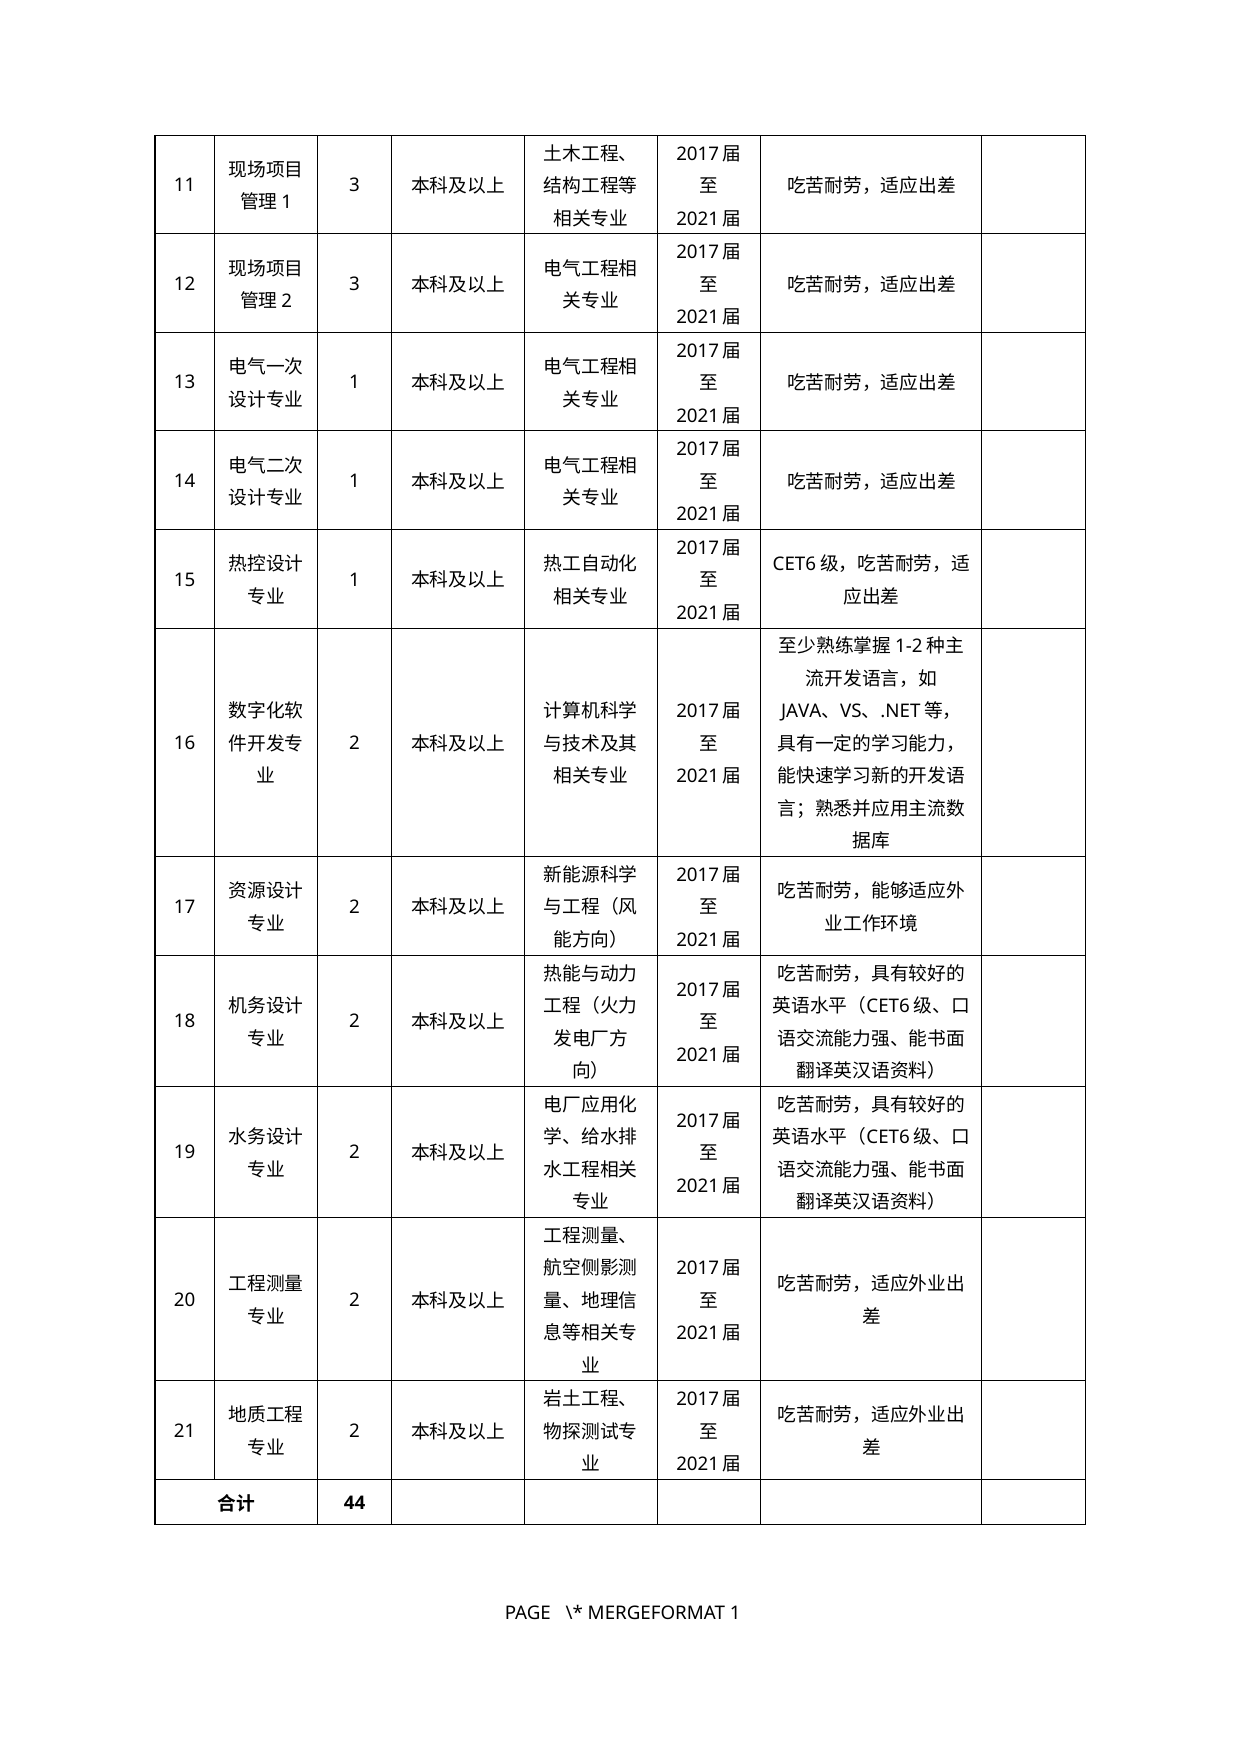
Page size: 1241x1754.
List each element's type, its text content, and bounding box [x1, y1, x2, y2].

table_cell 本科及以上 [392, 234, 524, 332]
table_cell 19 [156, 1087, 214, 1217]
table_cell 岩土工程、物探测试专业 [525, 1381, 657, 1479]
table_cell 现场项目管理2 [215, 234, 317, 332]
table_cell 1 [318, 530, 391, 627]
table_cell [982, 530, 1085, 627]
table_cell 吃苦耐劳，具有较好的英语水平（CET6级、口语交流能力强、能书面翻译英汉语资料） [761, 956, 981, 1086]
table_cell 吃苦耐劳，适应外业出差 [761, 1218, 981, 1380]
table_cell 20 [156, 1218, 214, 1380]
table_cell [982, 629, 1085, 856]
table_cell [982, 1218, 1085, 1380]
table_cell 热控设计专业 [215, 530, 317, 627]
table_cell 2017届至 2021届 [658, 136, 760, 233]
table_cell 本科及以上 [392, 136, 524, 233]
table_cell 吃苦耐劳，适应出差 [761, 136, 981, 233]
table_cell 2017届至 2021届 [658, 530, 760, 627]
table_cell 2017届至 2021届 [658, 956, 760, 1086]
table_cell [761, 1480, 981, 1524]
table_cell 本科及以上 [392, 1381, 524, 1479]
table_cell 13 [156, 333, 214, 430]
table_cell 新能源科学与工程（风能方向） [525, 857, 657, 954]
table_cell 电气一次设计专业 [215, 333, 317, 430]
table_cell 11 [156, 136, 214, 233]
table_cell 3 [318, 136, 391, 233]
table_cell 44 [318, 1480, 391, 1524]
table_cell 3 [318, 234, 391, 332]
table_cell 2017届至 2021届 [658, 234, 760, 332]
table_cell 电气工程相关专业 [525, 431, 657, 529]
table_cell 21 [156, 1381, 214, 1479]
table_cell 吃苦耐劳，适应出差 [761, 333, 981, 430]
table_cell 机务设计专业 [215, 956, 317, 1086]
table_cell 2017届至 2021届 [658, 1218, 760, 1380]
table_cell 15 [156, 530, 214, 627]
table_cell 本科及以上 [392, 333, 524, 430]
table_cell [982, 956, 1085, 1086]
table_cell [982, 1381, 1085, 1479]
table_cell 工程测量、航空侧影测量、地理信息等相关专业 [525, 1218, 657, 1380]
table_cell 2 [318, 1381, 391, 1479]
table_cell 工程测量专业 [215, 1218, 317, 1380]
table_cell 16 [156, 629, 214, 856]
table_cell [982, 857, 1085, 954]
table_cell CET6级，吃苦耐劳，适应出差 [761, 530, 981, 627]
table_cell [982, 136, 1085, 233]
table_cell [392, 1480, 524, 1524]
table_cell 水务设计专业 [215, 1087, 317, 1217]
table_cell 至少熟练掌握1-2种主流开发语言，如JAVA、VS、.NET等，具有一定的学习能力，能快速学习新的开发语言；熟悉并应用主流数据库 [761, 629, 981, 856]
table_cell 电气工程相关专业 [525, 333, 657, 430]
table_cell 本科及以上 [392, 1218, 524, 1380]
table_cell 热工自动化相关专业 [525, 530, 657, 627]
table_cell 电气工程相关专业 [525, 234, 657, 332]
table_cell 电厂应用化学、给水排水工程相关专业 [525, 1087, 657, 1217]
table_cell 2017届至 2021届 [658, 431, 760, 529]
table_cell 吃苦耐劳，适应出差 [761, 431, 981, 529]
table_cell [658, 1480, 760, 1524]
table_cell 2017届至 2021届 [658, 333, 760, 430]
table_cell 吃苦耐劳，能够适应外业工作环境 [761, 857, 981, 954]
table_cell 电气二次设计专业 [215, 431, 317, 529]
table_cell [982, 1087, 1085, 1217]
table_cell 吃苦耐劳，适应出差 [761, 234, 981, 332]
table_cell 18 [156, 956, 214, 1086]
table_cell 2 [318, 1087, 391, 1217]
table_cell 数字化软件开发专业 [215, 629, 317, 856]
table_cell 2 [318, 1218, 391, 1380]
table_cell [525, 1480, 657, 1524]
table_cell 本科及以上 [392, 857, 524, 954]
table_cell 热能与动力工程（火力发电厂方向） [525, 956, 657, 1086]
table_cell [982, 234, 1085, 332]
table_cell 2 [318, 629, 391, 856]
table_cell 地质工程专业 [215, 1381, 317, 1479]
table_cell 2 [318, 857, 391, 954]
table_cell [982, 431, 1085, 529]
table_cell 本科及以上 [392, 431, 524, 529]
table_cell 2017届至 2021届 [658, 1087, 760, 1217]
table_cell 2017届至 2021届 [658, 629, 760, 856]
table_cell 本科及以上 [392, 629, 524, 856]
table_cell 合计 [156, 1480, 317, 1524]
table_cell 14 [156, 431, 214, 529]
table_cell 17 [156, 857, 214, 954]
table_cell 吃苦耐劳，适应外业出差 [761, 1381, 981, 1479]
table_cell 土木工程、结构工程等相关专业 [525, 136, 657, 233]
table_cell [982, 1480, 1085, 1524]
table_cell 吃苦耐劳，具有较好的英语水平（CET6级、口语交流能力强、能书面翻译英汉语资料） [761, 1087, 981, 1217]
table_cell 本科及以上 [392, 530, 524, 627]
table_cell 现场项目管理1 [215, 136, 317, 233]
table_cell 2017届至 2021届 [658, 857, 760, 954]
table_cell 12 [156, 234, 214, 332]
table_cell 本科及以上 [392, 956, 524, 1086]
table_cell [982, 333, 1085, 430]
table_cell 本科及以上 [392, 1087, 524, 1217]
table_cell 资源设计专业 [215, 857, 317, 954]
table_cell 2017届至 2021届 [658, 1381, 760, 1479]
table_cell 计算机科学与技术及其相关专业 [525, 629, 657, 856]
table_cell 1 [318, 431, 391, 529]
table_cell 2 [318, 956, 391, 1086]
table_cell 1 [318, 333, 391, 430]
